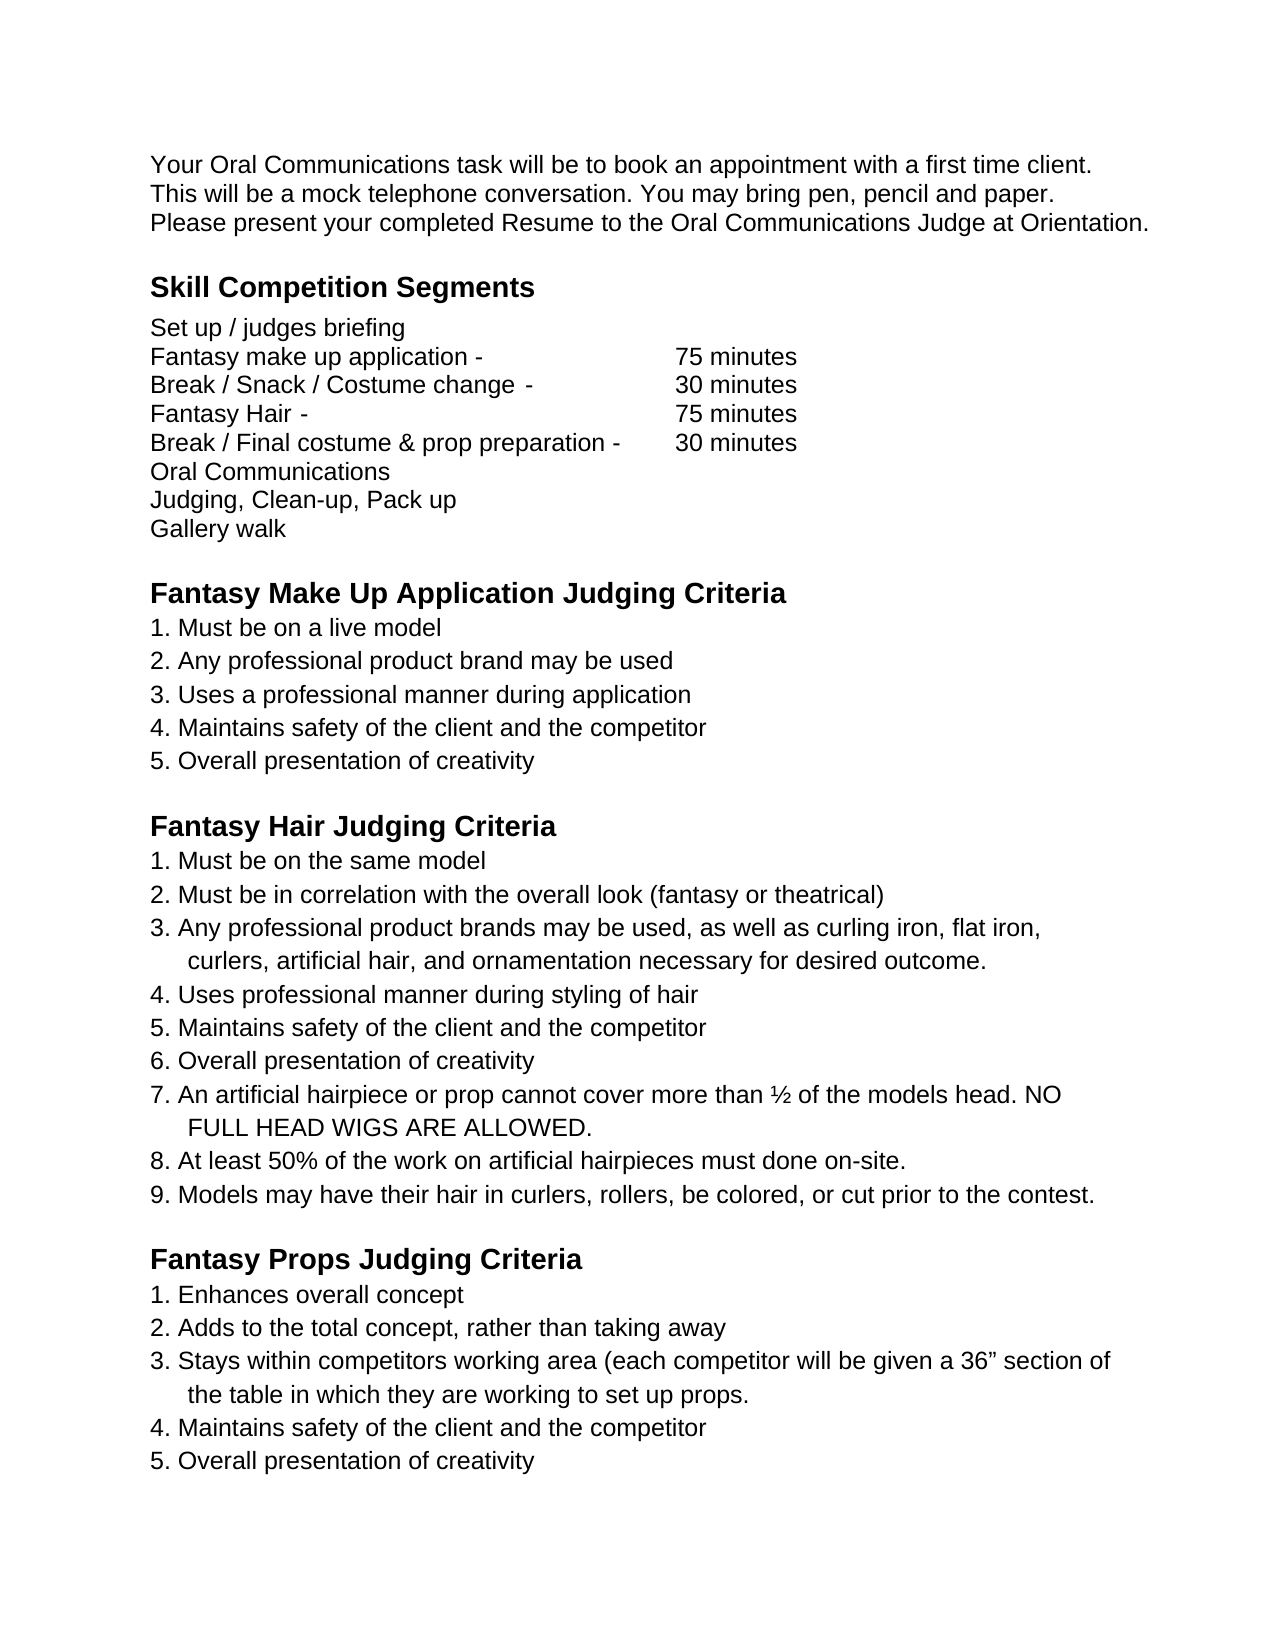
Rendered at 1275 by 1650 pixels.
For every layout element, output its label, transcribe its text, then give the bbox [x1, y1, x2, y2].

text 1. Must be on a live model [150, 610, 1125, 643]
text Gallery walk [150, 514, 1125, 543]
text Your Oral Communications task will be to book an appointment with a first time client. [150, 150, 1153, 179]
text 1. Must be on the same model [150, 843, 1125, 876]
text 4. Maintains safety of the client and the competitor [150, 710, 1125, 743]
text 3. Any professional product brands may be used, as well as curling iron, flat iron, curlers, artificial hair, and ornamentation necessary for desired outcome. [150, 910, 1125, 976]
text 1. Enhances overall concept [150, 1276, 1125, 1310]
text 4. Maintains safety of the client and the competitor [150, 1410, 1125, 1443]
text Break / Snack / Costume change - 30 minutes [150, 371, 1125, 399]
text 5. Overall presentation of creativity [150, 1443, 1125, 1476]
text 3. Stays within competitors working area (each competitor will be given a 36” section of the table in which they are working to set up props. [150, 1343, 1125, 1410]
text 2. Must be in correlation with the overall look (fantasy or theatrical) [150, 876, 1125, 910]
text 9. Models may have their hair in curlers, rollers, be colored, or cut prior to the contest. [150, 1176, 1125, 1210]
text Fantasy Hair - 75 minutes [150, 399, 1125, 428]
text 4. Uses professional manner during styling of hair [150, 976, 1125, 1010]
text Please present your completed Resume to the Oral Communications Judge at Orientation. [150, 207, 1153, 236]
text 6. Overall presentation of creativity [150, 1043, 1125, 1076]
text 5. Overall presentation of creativity [150, 743, 1125, 776]
text Set up / judges briefing [150, 313, 1125, 342]
text Fantasy make up application - 75 minutes [150, 342, 1125, 371]
text Oral Communications [150, 457, 1125, 486]
text Break / Final costume & prop preparation - 30 minutes [150, 428, 1125, 457]
text Fantasy Make Up Application Judging Criteria [150, 576, 1125, 610]
text 7. An artificial hairpiece or prop cannot cover more than ½ of the models head. NO FULL HEAD WIGS ARE ALLOWED. [150, 1076, 1125, 1143]
text 2. Any professional product brand may be used [150, 643, 1125, 676]
text 2. Adds to the total concept, rather than taking away [150, 1310, 1125, 1343]
text 8. At least 50% of the work on artificial hairpieces must done on-site. [150, 1143, 1125, 1176]
text Fantasy Props Judging Criteria [150, 1243, 1125, 1276]
text Skill Competition Segments [150, 270, 1125, 303]
text 3. Uses a professional manner during application [150, 676, 1125, 710]
text 5. Maintains safety of the client and the competitor [150, 1010, 1125, 1043]
text This will be a mock telephone conversation. You may bring pen, pencil and paper. [150, 179, 1153, 207]
text Judging, Clean-up, Pack up [150, 486, 1125, 514]
text Fantasy Hair Judging Criteria [150, 810, 1125, 843]
